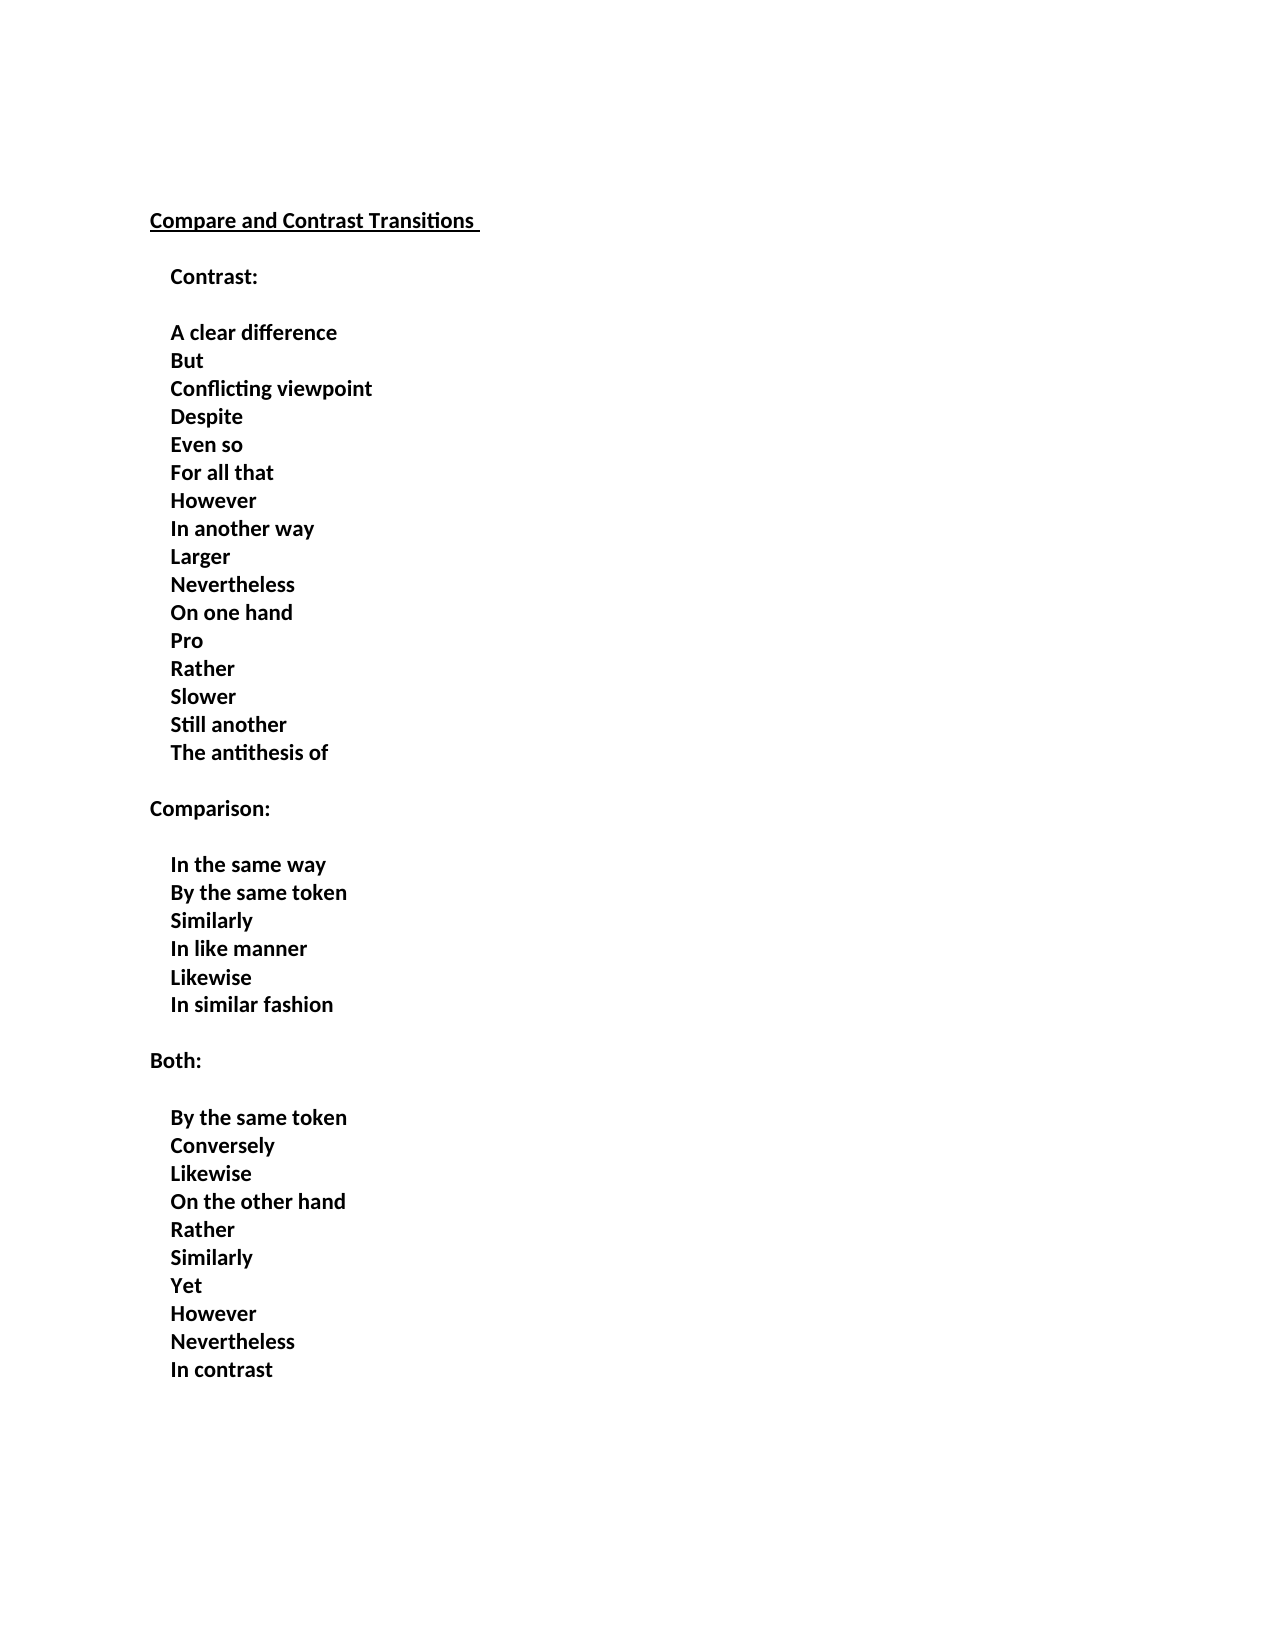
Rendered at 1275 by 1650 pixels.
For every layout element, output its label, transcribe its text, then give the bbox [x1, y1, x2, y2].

text In the same way [150, 851, 1125, 878]
text On the other hand [150, 1187, 1125, 1215]
text Nevertheless [150, 570, 1125, 598]
text Likewise [150, 1159, 1125, 1187]
text But [150, 346, 1125, 374]
text Conversely [150, 1131, 1125, 1159]
text By the same token [150, 878, 1125, 907]
text Comparison: [150, 794, 1125, 822]
text Conflicting viewpoint [150, 374, 1125, 402]
text Both: [150, 1047, 1125, 1075]
text Similarly [150, 907, 1125, 934]
text Contrast: [150, 262, 1125, 290]
text Yet [150, 1271, 1125, 1299]
text Slower [150, 682, 1125, 710]
text In like manner [150, 934, 1125, 963]
text Still another [150, 710, 1125, 738]
text Despite [150, 402, 1125, 430]
text For all that [150, 458, 1125, 486]
text Pro [150, 626, 1125, 654]
text The antithesis of [150, 738, 1125, 766]
text However [150, 1299, 1125, 1327]
text In contrast [150, 1355, 1125, 1383]
text Likewise [150, 963, 1125, 991]
text A clear difference [150, 318, 1125, 346]
text Nevertheless [150, 1327, 1125, 1355]
text Rather [150, 654, 1125, 682]
text Rather [150, 1215, 1125, 1243]
text In similar fashion [150, 991, 1125, 1019]
text However [150, 486, 1125, 514]
text On one hand [150, 598, 1125, 626]
text Larger [150, 542, 1125, 570]
text By the same token [150, 1103, 1125, 1131]
text Similarly [150, 1243, 1125, 1271]
text Even so [150, 430, 1125, 458]
text Compare and Contrast Transitions [150, 206, 1125, 234]
text In another way [150, 514, 1125, 542]
